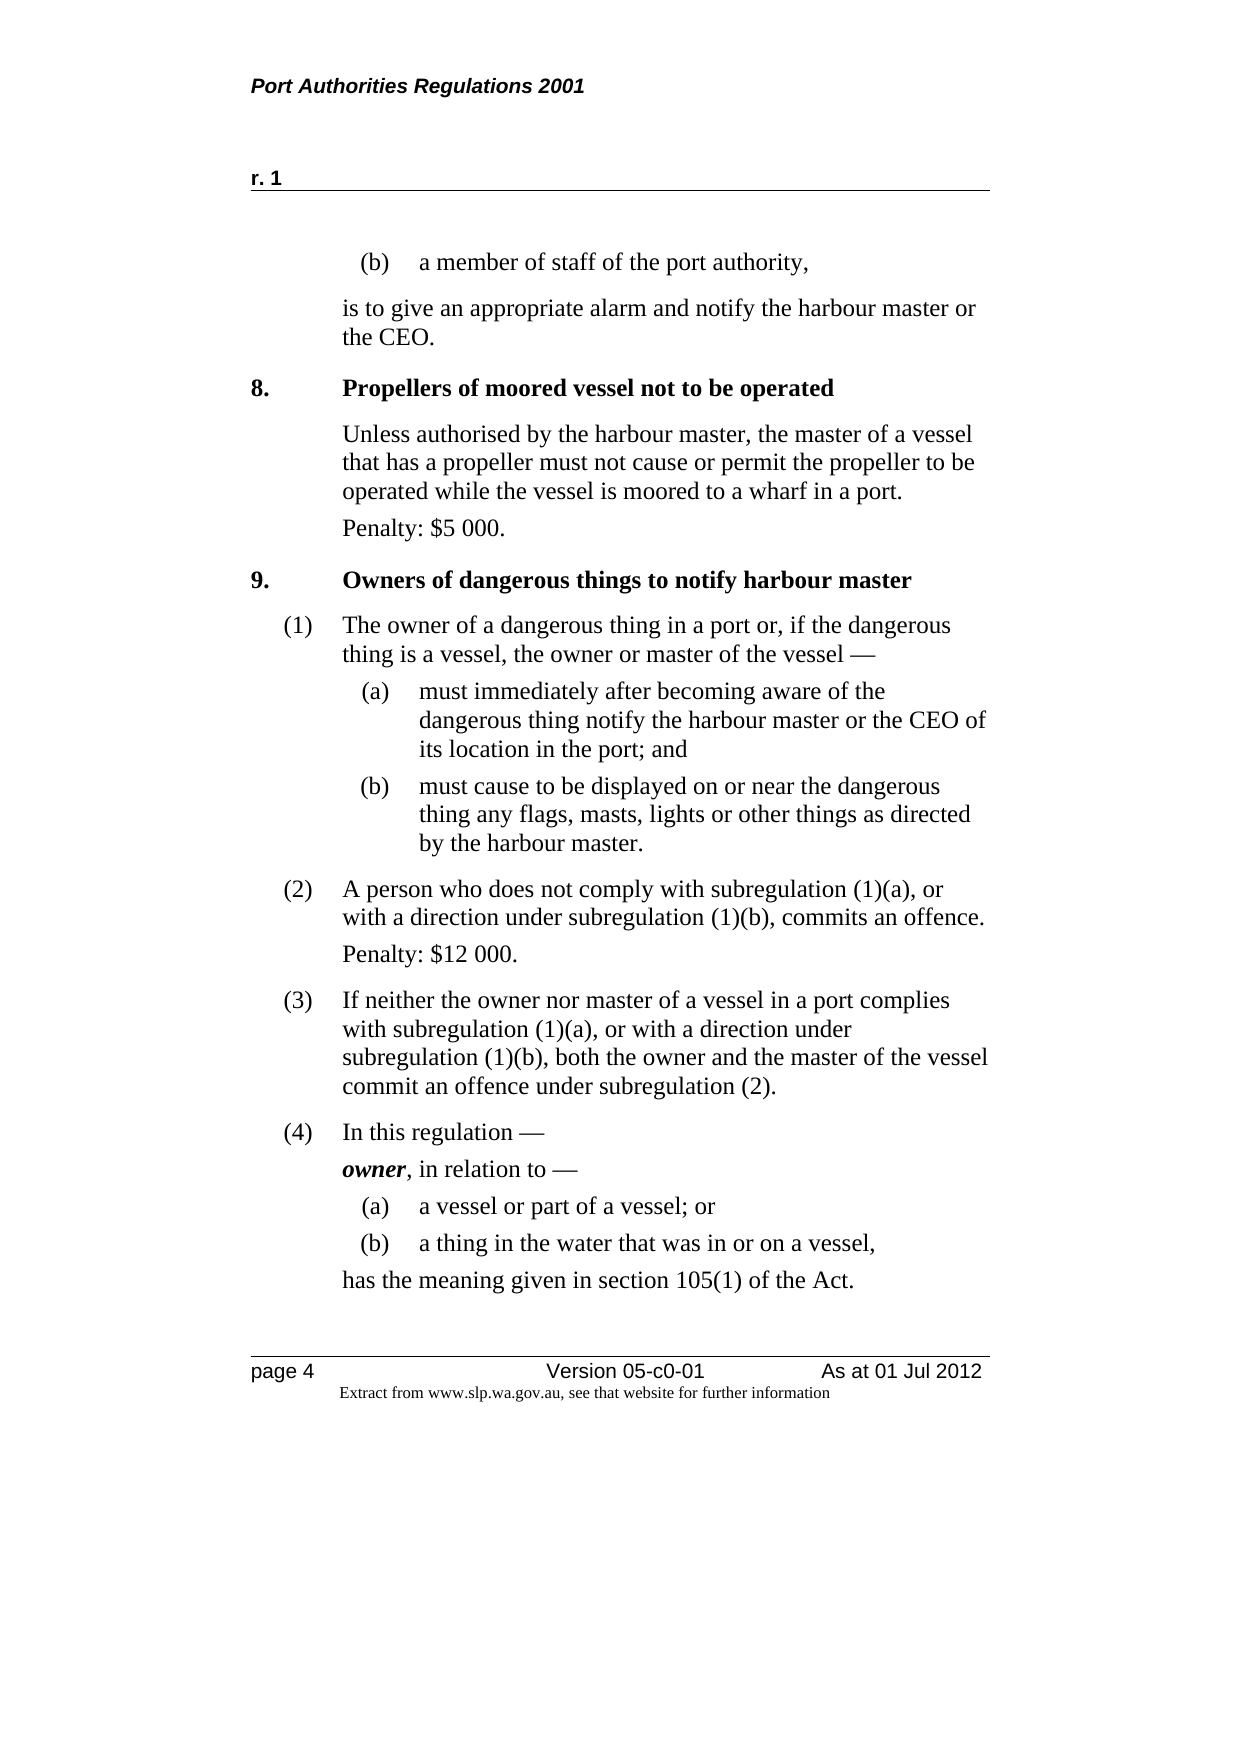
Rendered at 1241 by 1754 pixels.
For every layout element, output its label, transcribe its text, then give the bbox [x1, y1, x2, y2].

subtitle 8. Propellers of moored vessel not to be operated [251, 373, 990, 402]
text owner, in relation to — [251, 1154, 990, 1182]
text (b) a thing in the water that was in or on a vessel, [251, 1228, 990, 1257]
text (b) must cause to be displayed on or near the dangerous thing any flags, masts, lights or other things as directed by the harbour master. [251, 771, 990, 857]
text (b) a member of staff of the port authority, [251, 247, 990, 276]
subtitle 9. Owners of dangerous things to notify harbour master [251, 565, 990, 594]
text (2) A person who does not comply with subregulation (1)(a), or with a direction under subregulation (1)(b), commits an offence. [251, 874, 990, 931]
text (4) In this regulation — [251, 1117, 990, 1145]
text Penalty: $5 000. [251, 513, 990, 542]
text has the meaning given in section 105(1) of the Act. [251, 1265, 990, 1294]
text (3) If neither the owner nor master of a vessel in a port complies with subregulation (1)(a), or with a direction under subregulation (1)(b), both the owner and the master of the vessel commit an offence under subregulation (2). [251, 985, 990, 1100]
text (1) The owner of a dangerous thing in a port or, if the dangerous thing is a vessel, the owner or master of the vessel — [251, 610, 990, 668]
text is to give an appropriate alarm and notify the harbour master or the CEO. [251, 293, 990, 350]
text Unless authorised by the harbour master, the master of a vessel that has a propeller must not cause or permit the propeller to be operated while the vessel is moored to a wharf in a port. [251, 419, 990, 505]
text Penalty: $12 000. [251, 939, 990, 968]
text (a) a vessel or part of a vessel; or [251, 1191, 990, 1219]
text (a) must immediately after becoming aware of the dangerous thing notify the harbour master or the CEO of its location in the port; and [251, 676, 990, 762]
